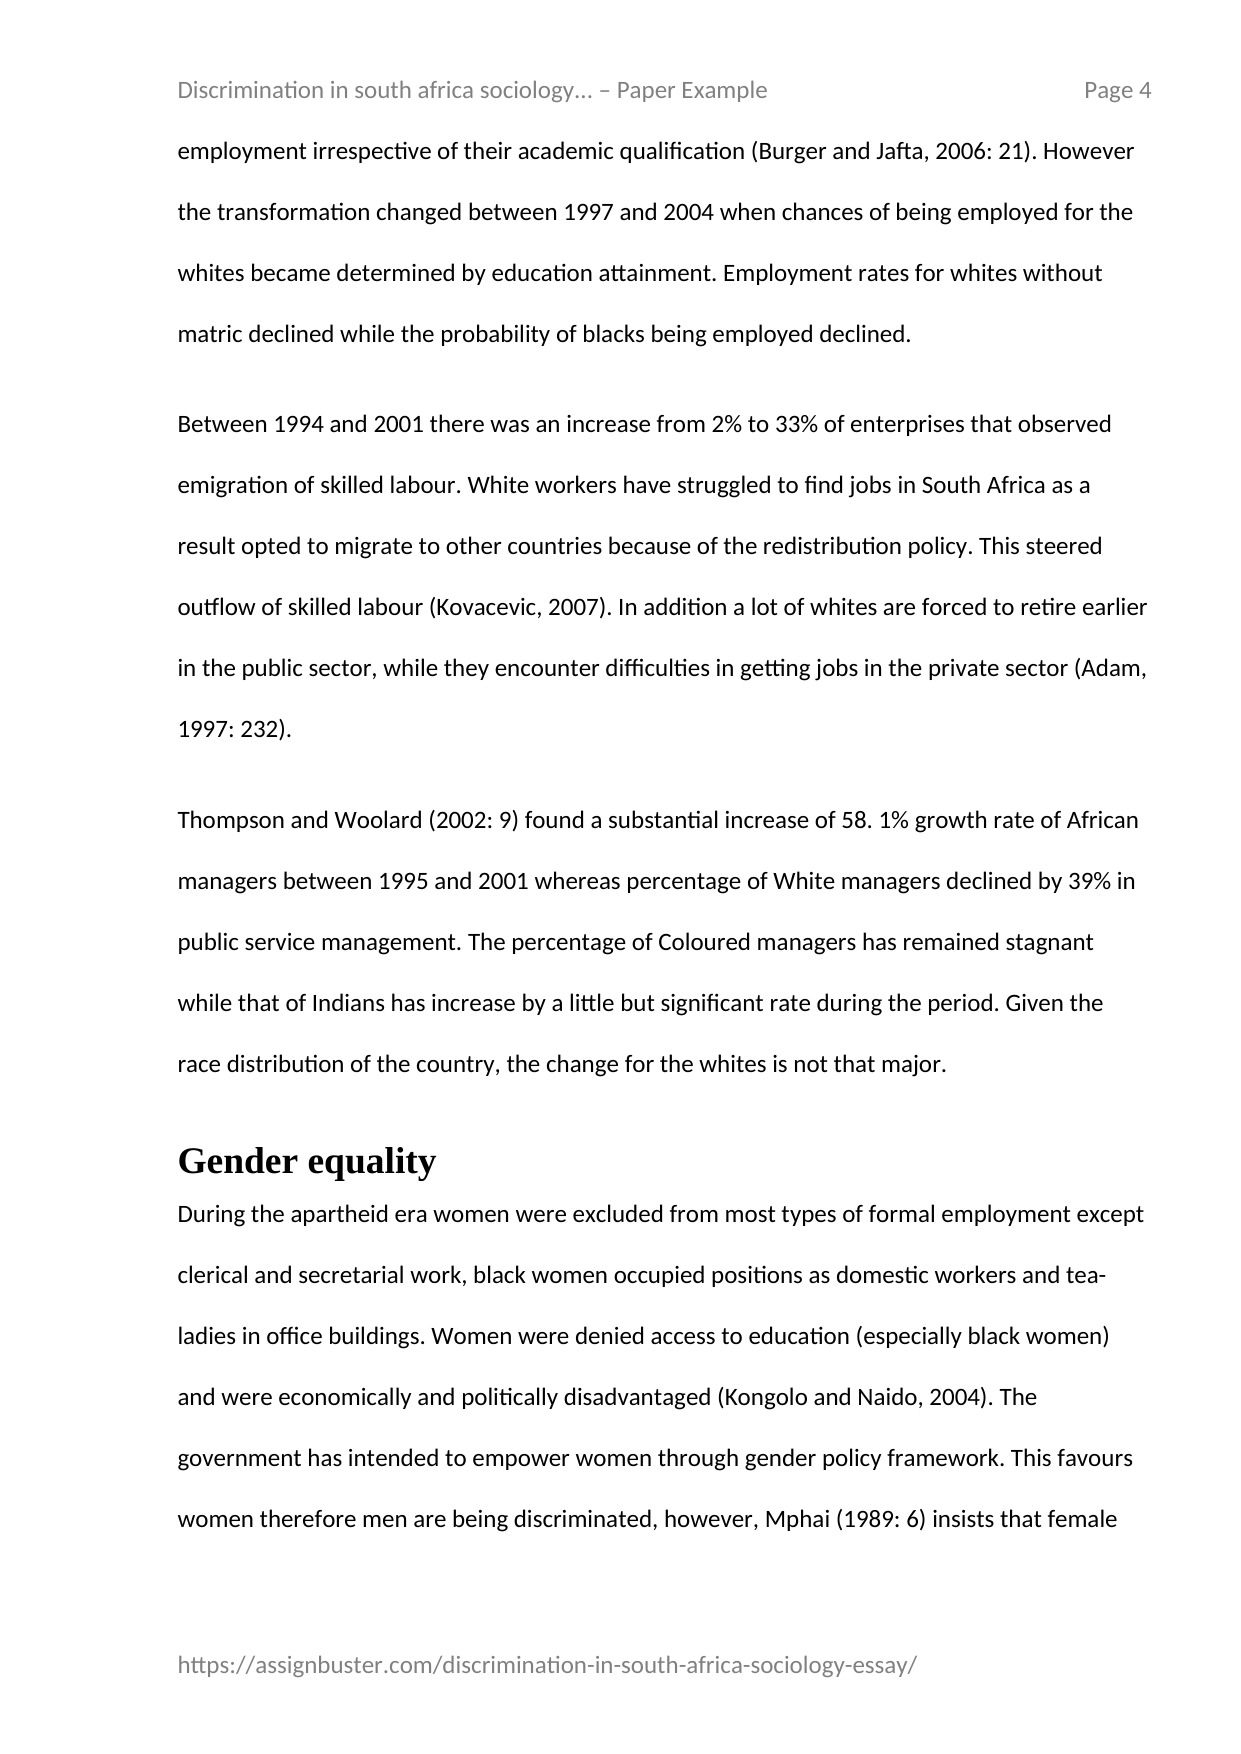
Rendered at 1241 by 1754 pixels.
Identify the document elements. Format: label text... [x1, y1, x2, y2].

text Between 1994 and 2001 there was an increase from 2% to 33% of enterprises that observed emigration of skilled labour. White workers have struggled to find jobs in South Africa as a result opted to migrate to other countries because of the redistribution policy. This steered outflow of skilled labour (Kovacevic, 2007). In addition a lot of whites are forced to retire earlier in the public sector, while they encounter difficulties in getting jobs in the private sector (Adam, 1997: 232). [177, 408, 1152, 744]
subtitle Gender equality [177, 1139, 1152, 1182]
text Thompson and Woolard (2002: 9) found a substantial increase of 58. 1% growth rate of African managers between 1995 and 2001 whereas percentage of White managers declined by 39% in public service management. The percentage of Coloured managers has remained stagnant while that of Indians has increase by a little but significant rate during the period. Given the race distribution of the country, the change for the whites is not that major. [177, 804, 1152, 1079]
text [177, 135, 1152, 348]
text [177, 1198, 1152, 1534]
